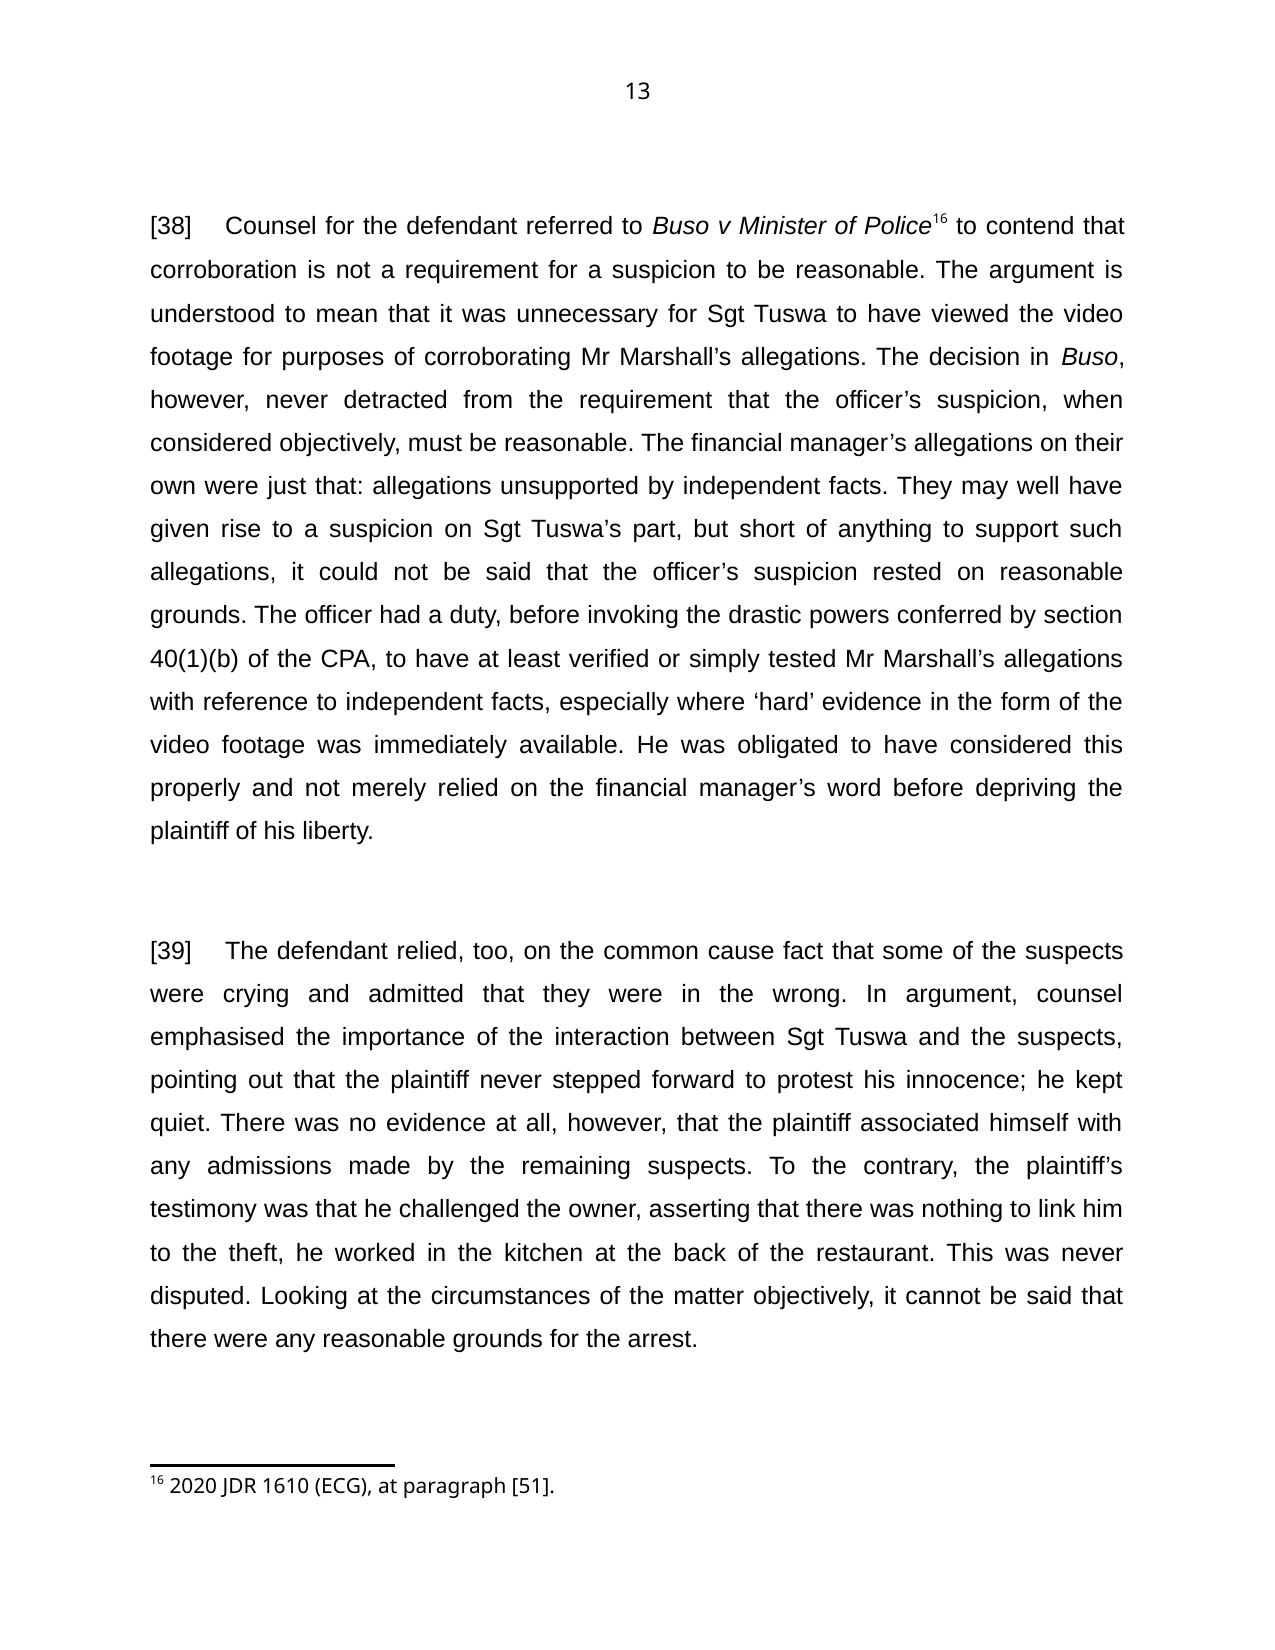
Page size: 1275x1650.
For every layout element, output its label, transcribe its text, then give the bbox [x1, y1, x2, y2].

text [38] Counsel for the defendant referred to Buso v Minister of Police to contend that corroboration is not a requirement for a suspicion to be reasonable. The argument is understood to mean that it was unnecessary for Sgt Tuswa to have viewed the video footage for purposes of corroborating Mr Marshall’s allegations. The decision in Buso, however, never detracted from the requirement that the officer’s suspicion, when considered objectively, must be reasonable. The financial manager’s allegations on their own were just that: allegations unsupported by independent facts. They may well have given rise to a suspicion on Sgt Tuswa’s part, but short of anything to support such allegations, it could not be said that the officer’s suspicion rested on reasonable grounds. The officer had a duty, before invoking the drastic powers conferred by section 40(1)(b) of the CPA, to have at least verified or simply tested Mr Marshall’s allegations with reference to independent facts, especially where ‘hard’ evidence in the form of the video footage was immediately available. He was obligated to have considered this properly and not merely relied on the financial manager’s word before depriving the plaintiff of his liberty. [150, 210, 1125, 845]
text [39] The defendant relied, too, on the common cause fact that some of the suspects were crying and admitted that they were in the wrong. In argument, counsel emphasised the importance of the interaction between Sgt Tuswa and the suspects, pointing out that the plaintiff never stepped forward to protest his innocence; he kept quiet. There was no evidence at all, however, that the plaintiff associated himself with any admissions made by the remaining suspects. To the contrary, the plaintiff’s testimony was that he challenged the owner, asserting that there was nothing to link him to the theft, he worked in the kitchen at the back of the restaurant. This was never disputed. Looking at the circumstances of the matter objectively, it cannot be said that there were any reasonable grounds for the arrest. [150, 936, 1125, 1352]
